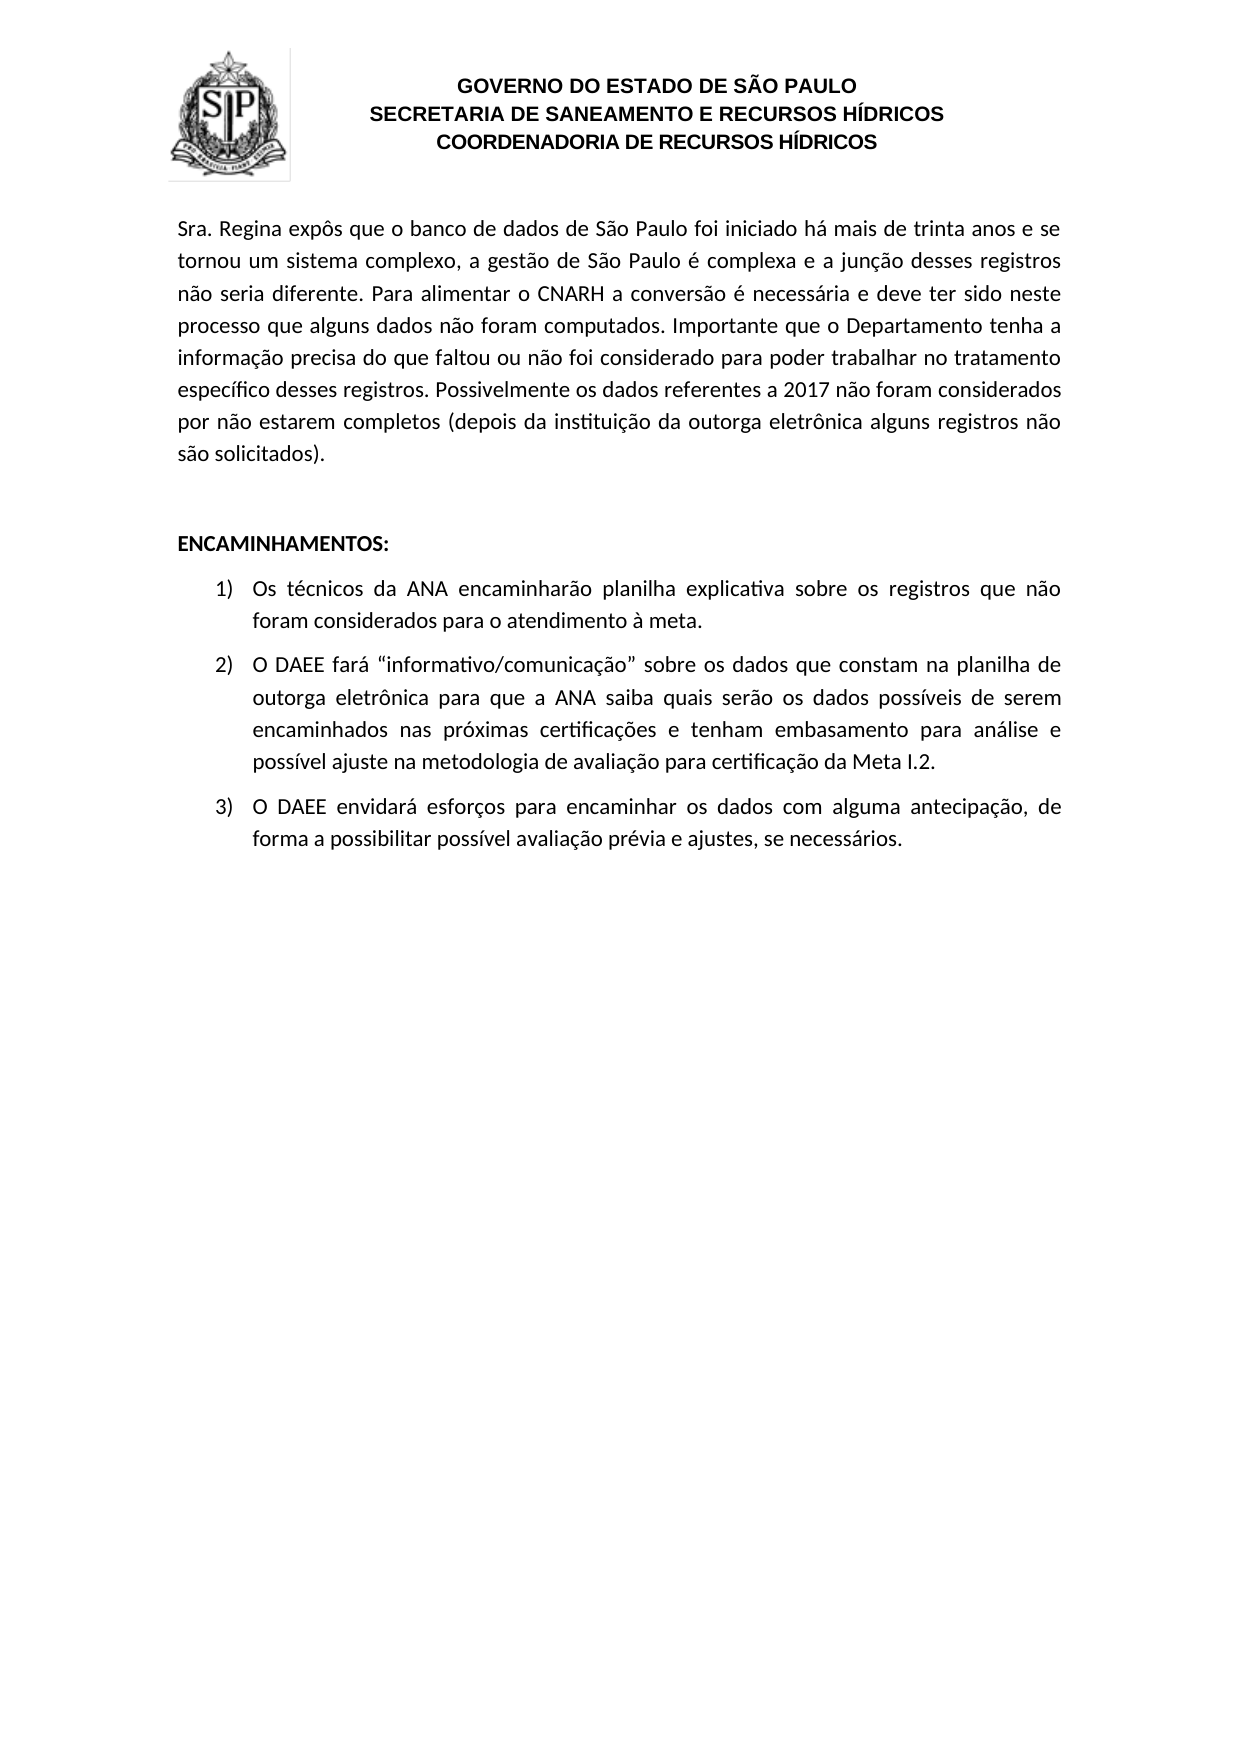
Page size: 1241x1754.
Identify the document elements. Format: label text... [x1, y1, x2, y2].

picture [168, 48, 292, 183]
text ENCAMINHAMENTOS: [177, 529, 1063, 557]
list O DAEE envidará esforços para encaminhar os dados com alguma antecipação, de forma a possibilitar possível avaliação prévia e ajustes, se necessários. [215, 792, 1063, 852]
text Sra. Regina expôs que o banco de dados de São Paulo foi iniciado há mais de trinta anos e se tornou um sistema complexo, a gestão de São Paulo é complexa e a junção desses registros não seria diferente. Para alimentar o CNARH a conversão é necessária e deve ter sido neste processo que alguns dados não foram computados. Importante que o Departamento tenha a informação precisa do que faltou ou não foi considerado para poder trabalhar no tratamento específico desses registros. Possivelmente os dados referentes a 2017 não foram considerados por não estarem completos (depois da instituição da outorga eletrônica alguns registros não são solicitados). [177, 214, 1063, 468]
list O DAEE fará “informativo/comunicação” sobre os dados que constam na planilha de outorga eletrônica para que a ANA saiba quais serão os dados possíveis de serem encaminhados nas próximas certificações e tenham embasamento para análise e possível ajuste na metodologia de avaliação para certificação da Meta I.2. [215, 651, 1063, 775]
list Os técnicos da ANA encaminharão planilha explicativa sobre os registros que não foram considerados para o atendimento à meta. [215, 574, 1063, 634]
